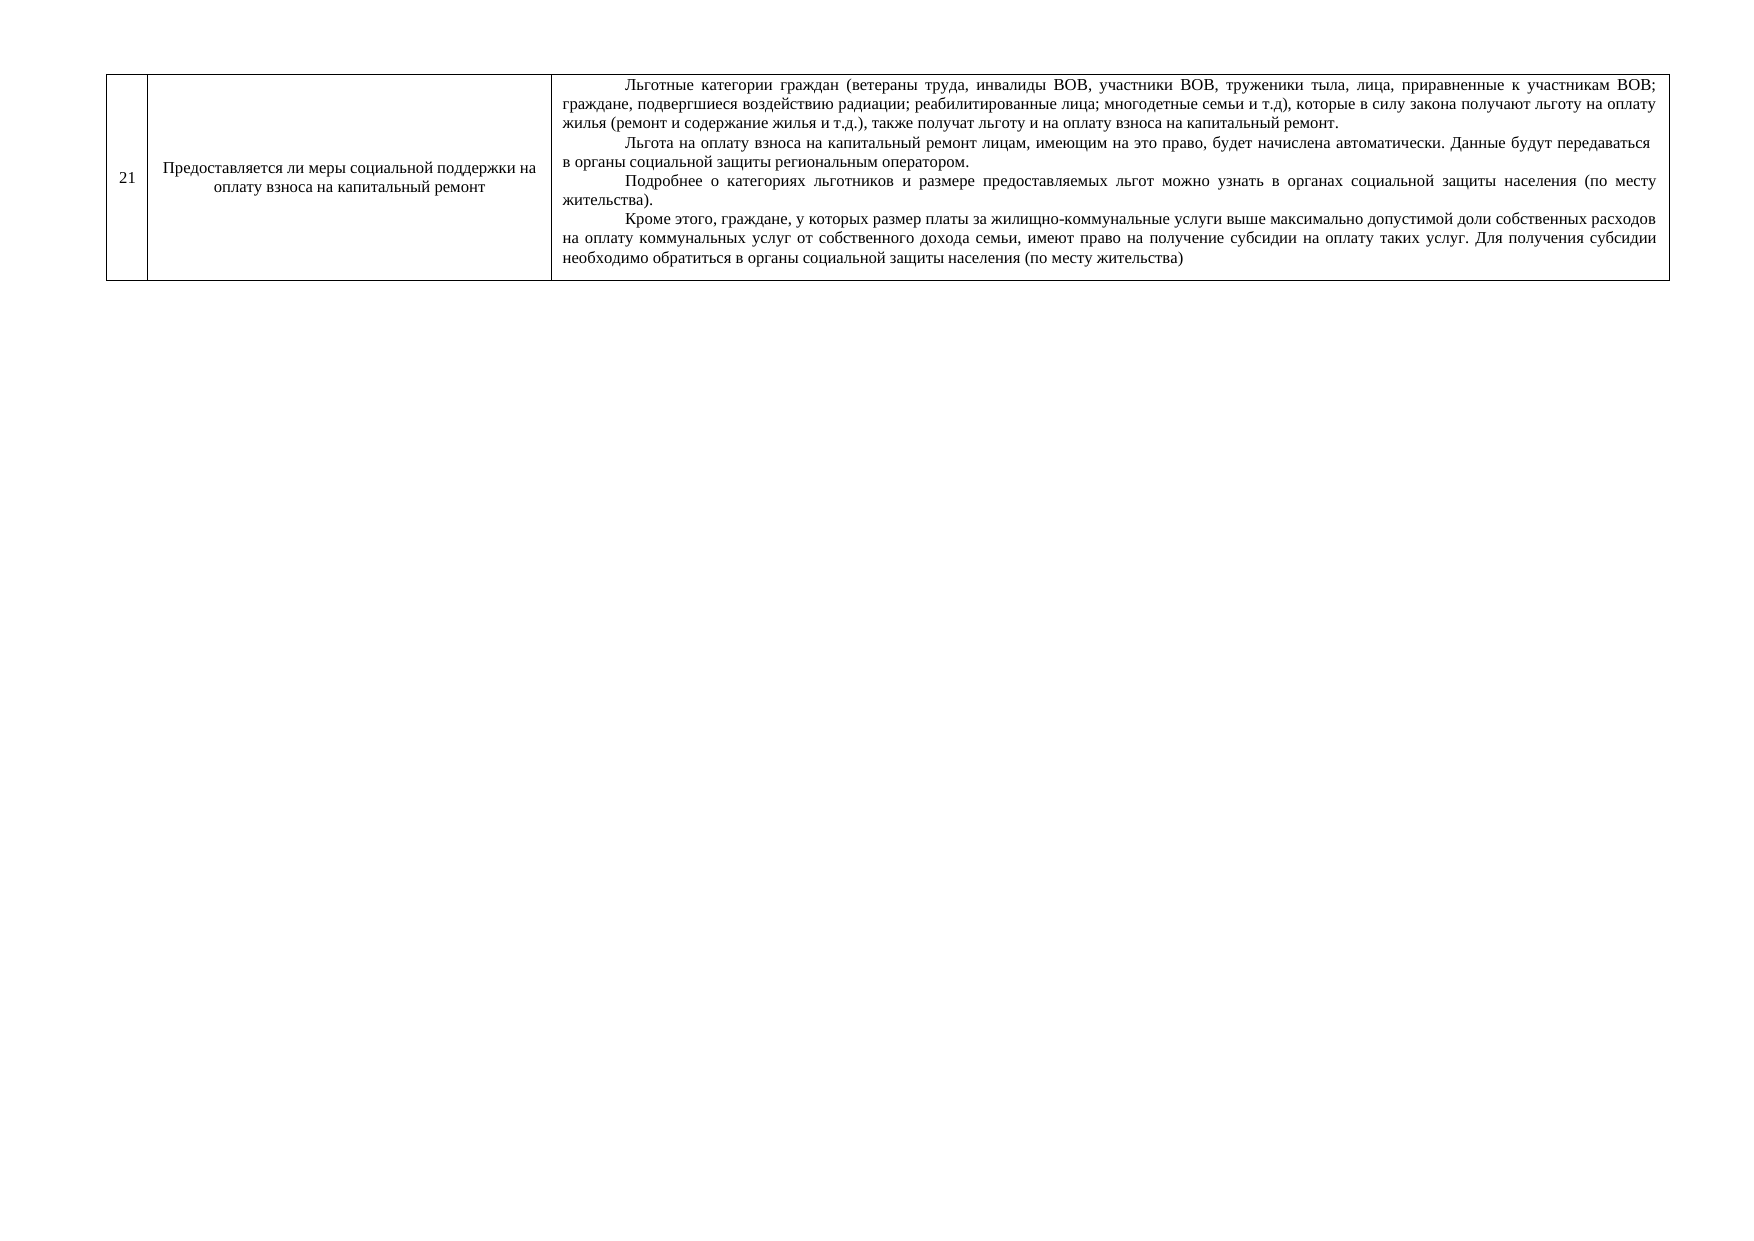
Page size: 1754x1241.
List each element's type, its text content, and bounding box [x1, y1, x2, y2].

table_cell Льготные категории граждан (ветераны труда, инвалиды ВОВ, участники ВОВ, труженики тыла, лица, приравненные к участникам ВОВ; граждане, подвергшиеся воздействию радиации; реабилитированные лица; многодетные семьи и т.д), которые в силу закона получают льготу на оплату жилья (ремонт и содержание жилья и т.д.), также получат льготу и на оплату взноса на капитальный ремонт. Льгота на оплату взноса на капитальный ремонт лицам, имеющим на это право, будет начислена автоматически. Данные будут передаваться в органы социальной защиты региональным оператором. Подробнее о категориях льготников и размере предоставляемых льгот можно узнать в органах социальной защиты населения (по месту жительства). Кроме этого, граждане, у которых размер платы за жилищно-коммунальные услуги выше максимально допустимой доли собственных расходов на оплату коммунальных услуг от собственного дохода семьи, имеют право на получение субсидии на оплату таких услуг. Для получения субсидии необходимо обратиться в органы социальной защиты населения (по месту жительства) [552, 75, 1669, 280]
table_cell Предоставляется ли меры социальной поддержки на оплату взноса на капитальный ремонт [148, 75, 551, 280]
table_cell 21 [107, 75, 147, 280]
